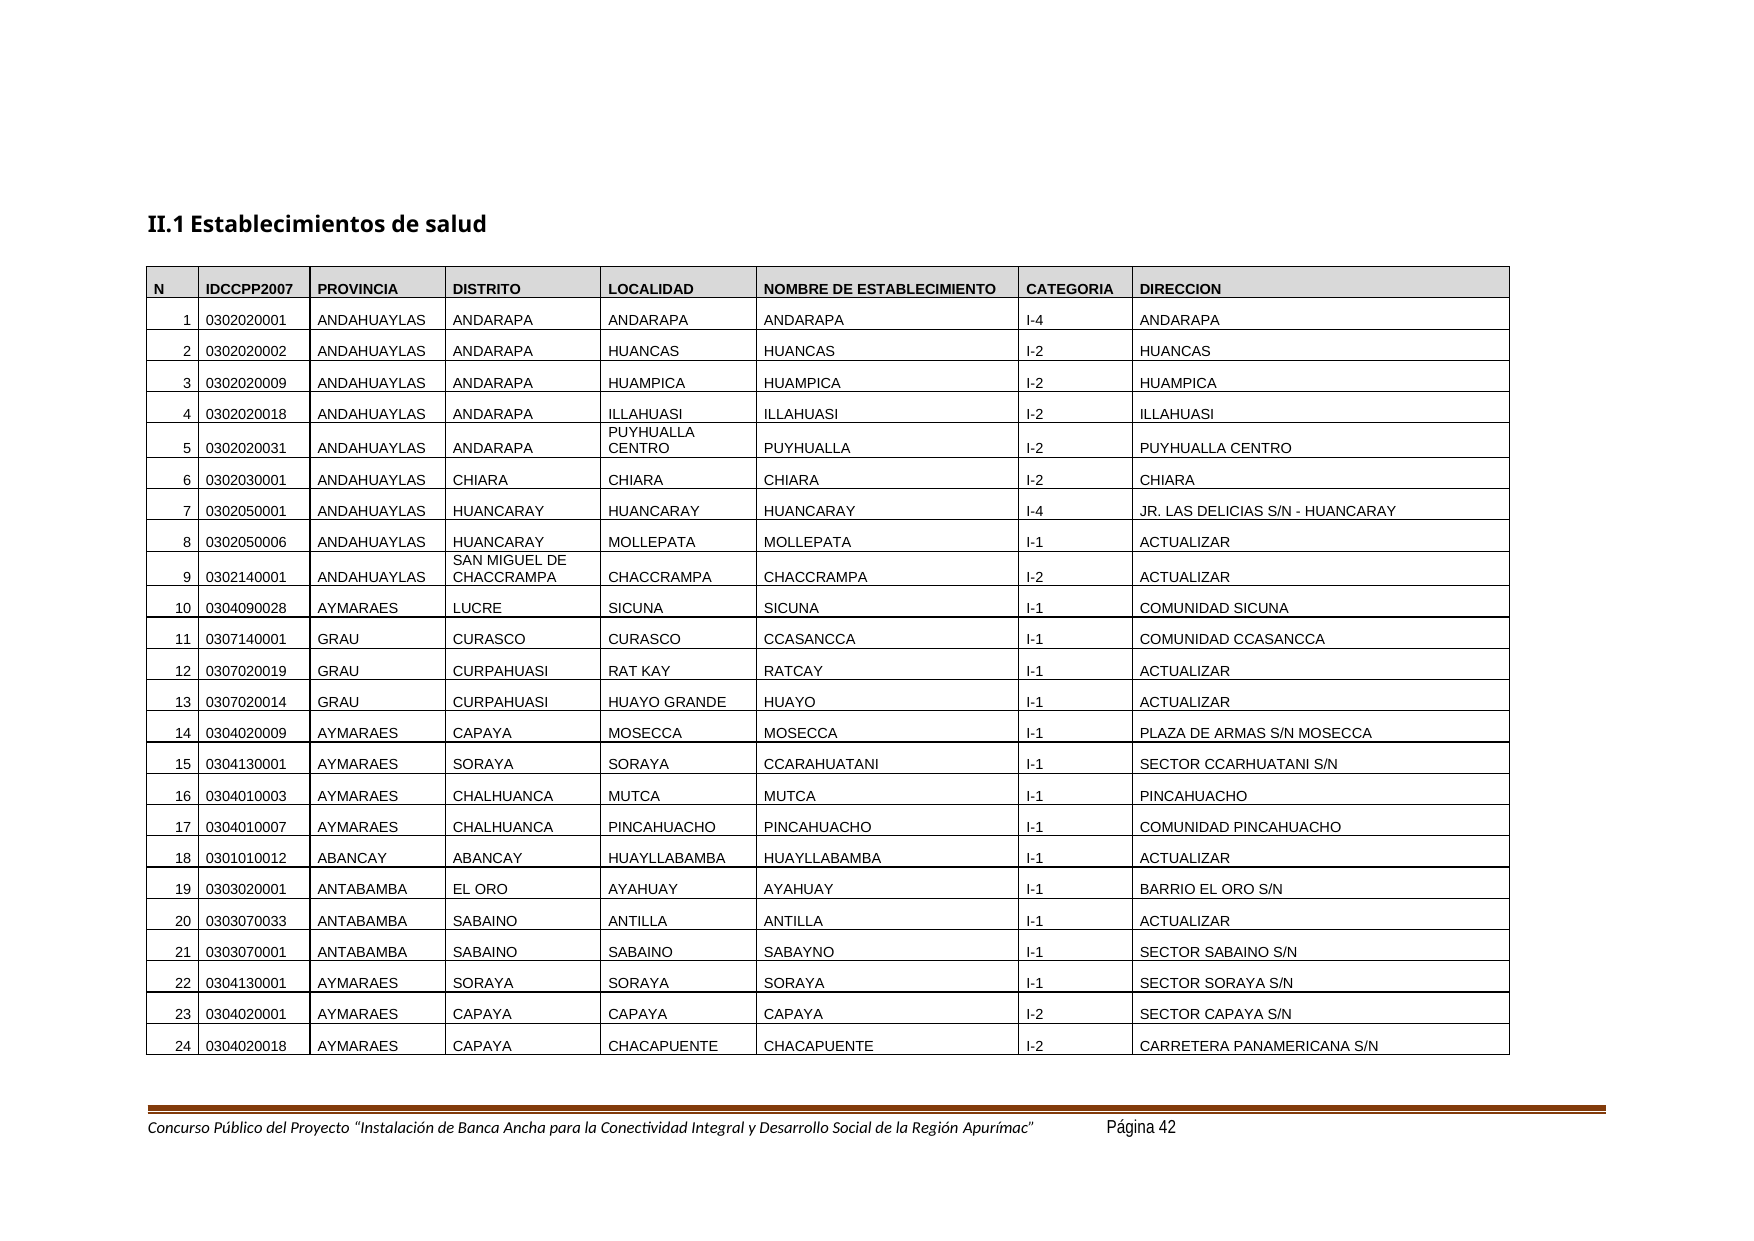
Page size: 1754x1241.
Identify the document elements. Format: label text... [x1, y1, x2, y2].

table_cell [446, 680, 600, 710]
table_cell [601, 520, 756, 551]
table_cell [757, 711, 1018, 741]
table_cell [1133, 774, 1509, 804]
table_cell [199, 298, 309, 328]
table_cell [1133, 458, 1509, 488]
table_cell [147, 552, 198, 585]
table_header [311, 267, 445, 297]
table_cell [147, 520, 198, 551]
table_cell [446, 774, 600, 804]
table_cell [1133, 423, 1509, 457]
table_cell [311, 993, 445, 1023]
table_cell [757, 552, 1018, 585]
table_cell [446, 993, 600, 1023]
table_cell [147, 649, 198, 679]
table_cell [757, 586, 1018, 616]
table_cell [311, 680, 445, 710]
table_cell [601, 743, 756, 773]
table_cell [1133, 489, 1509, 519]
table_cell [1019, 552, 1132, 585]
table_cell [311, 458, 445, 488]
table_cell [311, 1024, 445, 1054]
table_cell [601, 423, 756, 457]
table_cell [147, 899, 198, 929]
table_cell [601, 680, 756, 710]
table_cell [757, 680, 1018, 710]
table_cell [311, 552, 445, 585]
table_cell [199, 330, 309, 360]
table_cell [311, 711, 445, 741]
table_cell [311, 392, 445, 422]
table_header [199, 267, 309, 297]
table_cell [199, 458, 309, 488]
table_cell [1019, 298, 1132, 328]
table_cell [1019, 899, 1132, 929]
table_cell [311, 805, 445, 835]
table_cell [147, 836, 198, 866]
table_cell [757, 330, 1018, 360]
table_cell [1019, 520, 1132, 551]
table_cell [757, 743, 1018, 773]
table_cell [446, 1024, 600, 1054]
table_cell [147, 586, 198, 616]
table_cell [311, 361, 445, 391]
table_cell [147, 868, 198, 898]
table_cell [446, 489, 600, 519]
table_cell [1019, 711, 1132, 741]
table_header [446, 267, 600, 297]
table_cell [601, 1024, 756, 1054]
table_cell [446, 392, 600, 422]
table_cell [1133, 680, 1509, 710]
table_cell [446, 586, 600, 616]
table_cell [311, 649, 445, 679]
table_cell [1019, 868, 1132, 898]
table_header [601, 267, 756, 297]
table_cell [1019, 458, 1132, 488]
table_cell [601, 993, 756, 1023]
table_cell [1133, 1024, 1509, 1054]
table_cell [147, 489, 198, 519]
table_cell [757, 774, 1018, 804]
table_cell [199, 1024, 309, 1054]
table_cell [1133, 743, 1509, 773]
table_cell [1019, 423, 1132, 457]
list Establecimientos de salud [148, 208, 1606, 240]
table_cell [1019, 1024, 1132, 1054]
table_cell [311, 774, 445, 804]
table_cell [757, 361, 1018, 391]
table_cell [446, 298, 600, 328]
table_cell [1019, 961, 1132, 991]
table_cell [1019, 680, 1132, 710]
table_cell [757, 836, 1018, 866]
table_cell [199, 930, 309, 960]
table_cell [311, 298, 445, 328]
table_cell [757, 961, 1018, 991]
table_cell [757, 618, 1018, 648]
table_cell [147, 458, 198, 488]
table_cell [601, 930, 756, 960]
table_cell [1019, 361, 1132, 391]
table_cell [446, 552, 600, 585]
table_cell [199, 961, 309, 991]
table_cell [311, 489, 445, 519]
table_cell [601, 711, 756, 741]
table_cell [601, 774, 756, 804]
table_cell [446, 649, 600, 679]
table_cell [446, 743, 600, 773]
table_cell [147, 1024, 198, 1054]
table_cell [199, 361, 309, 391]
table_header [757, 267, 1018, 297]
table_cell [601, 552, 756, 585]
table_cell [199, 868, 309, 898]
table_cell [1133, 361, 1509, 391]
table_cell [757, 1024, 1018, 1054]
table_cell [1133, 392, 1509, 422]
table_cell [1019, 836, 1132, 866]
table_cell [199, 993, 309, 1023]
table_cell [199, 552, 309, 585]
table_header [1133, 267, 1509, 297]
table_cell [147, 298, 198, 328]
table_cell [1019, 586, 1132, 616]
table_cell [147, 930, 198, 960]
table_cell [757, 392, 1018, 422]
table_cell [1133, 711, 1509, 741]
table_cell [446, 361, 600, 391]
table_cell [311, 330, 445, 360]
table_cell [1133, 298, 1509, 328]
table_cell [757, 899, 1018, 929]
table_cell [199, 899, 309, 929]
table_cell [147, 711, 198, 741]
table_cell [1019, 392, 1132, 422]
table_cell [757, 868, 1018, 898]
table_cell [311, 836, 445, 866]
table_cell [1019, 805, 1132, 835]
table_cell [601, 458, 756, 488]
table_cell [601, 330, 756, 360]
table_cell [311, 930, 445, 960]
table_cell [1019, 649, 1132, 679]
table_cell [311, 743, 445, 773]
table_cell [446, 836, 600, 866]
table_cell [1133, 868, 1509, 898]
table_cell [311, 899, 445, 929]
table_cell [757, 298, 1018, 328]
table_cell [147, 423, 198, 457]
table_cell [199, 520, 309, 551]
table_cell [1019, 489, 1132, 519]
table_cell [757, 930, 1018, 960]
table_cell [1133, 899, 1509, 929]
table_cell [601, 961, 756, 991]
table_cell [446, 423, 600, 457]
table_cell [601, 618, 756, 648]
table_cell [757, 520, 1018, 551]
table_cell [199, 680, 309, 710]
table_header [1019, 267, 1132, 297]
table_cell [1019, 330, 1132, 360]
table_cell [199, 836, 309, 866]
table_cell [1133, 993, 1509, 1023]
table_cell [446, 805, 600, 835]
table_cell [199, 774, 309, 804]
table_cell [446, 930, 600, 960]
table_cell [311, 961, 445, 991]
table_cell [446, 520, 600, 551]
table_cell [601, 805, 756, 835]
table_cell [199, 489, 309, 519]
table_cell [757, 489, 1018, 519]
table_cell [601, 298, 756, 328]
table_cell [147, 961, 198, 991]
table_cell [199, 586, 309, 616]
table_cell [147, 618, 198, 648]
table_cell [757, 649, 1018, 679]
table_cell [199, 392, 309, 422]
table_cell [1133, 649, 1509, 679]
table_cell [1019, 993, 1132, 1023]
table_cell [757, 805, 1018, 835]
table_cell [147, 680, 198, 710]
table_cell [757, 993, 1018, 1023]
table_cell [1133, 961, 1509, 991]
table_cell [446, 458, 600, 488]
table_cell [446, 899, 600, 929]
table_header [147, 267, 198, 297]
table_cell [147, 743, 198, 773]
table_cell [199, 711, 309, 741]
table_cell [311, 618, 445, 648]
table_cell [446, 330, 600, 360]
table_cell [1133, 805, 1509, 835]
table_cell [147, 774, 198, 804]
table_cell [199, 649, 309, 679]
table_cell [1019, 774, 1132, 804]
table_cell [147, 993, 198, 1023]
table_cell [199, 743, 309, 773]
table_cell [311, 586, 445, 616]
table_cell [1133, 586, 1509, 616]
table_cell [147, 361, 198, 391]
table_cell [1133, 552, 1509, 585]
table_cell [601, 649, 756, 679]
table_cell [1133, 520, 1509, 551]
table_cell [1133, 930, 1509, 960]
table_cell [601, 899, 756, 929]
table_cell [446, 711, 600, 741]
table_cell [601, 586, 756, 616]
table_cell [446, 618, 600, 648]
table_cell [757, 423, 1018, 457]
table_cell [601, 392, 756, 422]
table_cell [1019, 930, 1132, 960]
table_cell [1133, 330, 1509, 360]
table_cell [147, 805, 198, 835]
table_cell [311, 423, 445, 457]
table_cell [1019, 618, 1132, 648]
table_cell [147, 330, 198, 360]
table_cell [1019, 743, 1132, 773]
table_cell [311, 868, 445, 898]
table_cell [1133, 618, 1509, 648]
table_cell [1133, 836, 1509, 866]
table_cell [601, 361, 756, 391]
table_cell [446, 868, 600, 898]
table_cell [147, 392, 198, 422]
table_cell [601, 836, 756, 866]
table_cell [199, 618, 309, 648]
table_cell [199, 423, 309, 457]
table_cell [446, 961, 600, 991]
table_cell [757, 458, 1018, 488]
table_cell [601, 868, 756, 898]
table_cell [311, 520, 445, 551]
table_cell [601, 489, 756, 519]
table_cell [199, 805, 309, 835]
